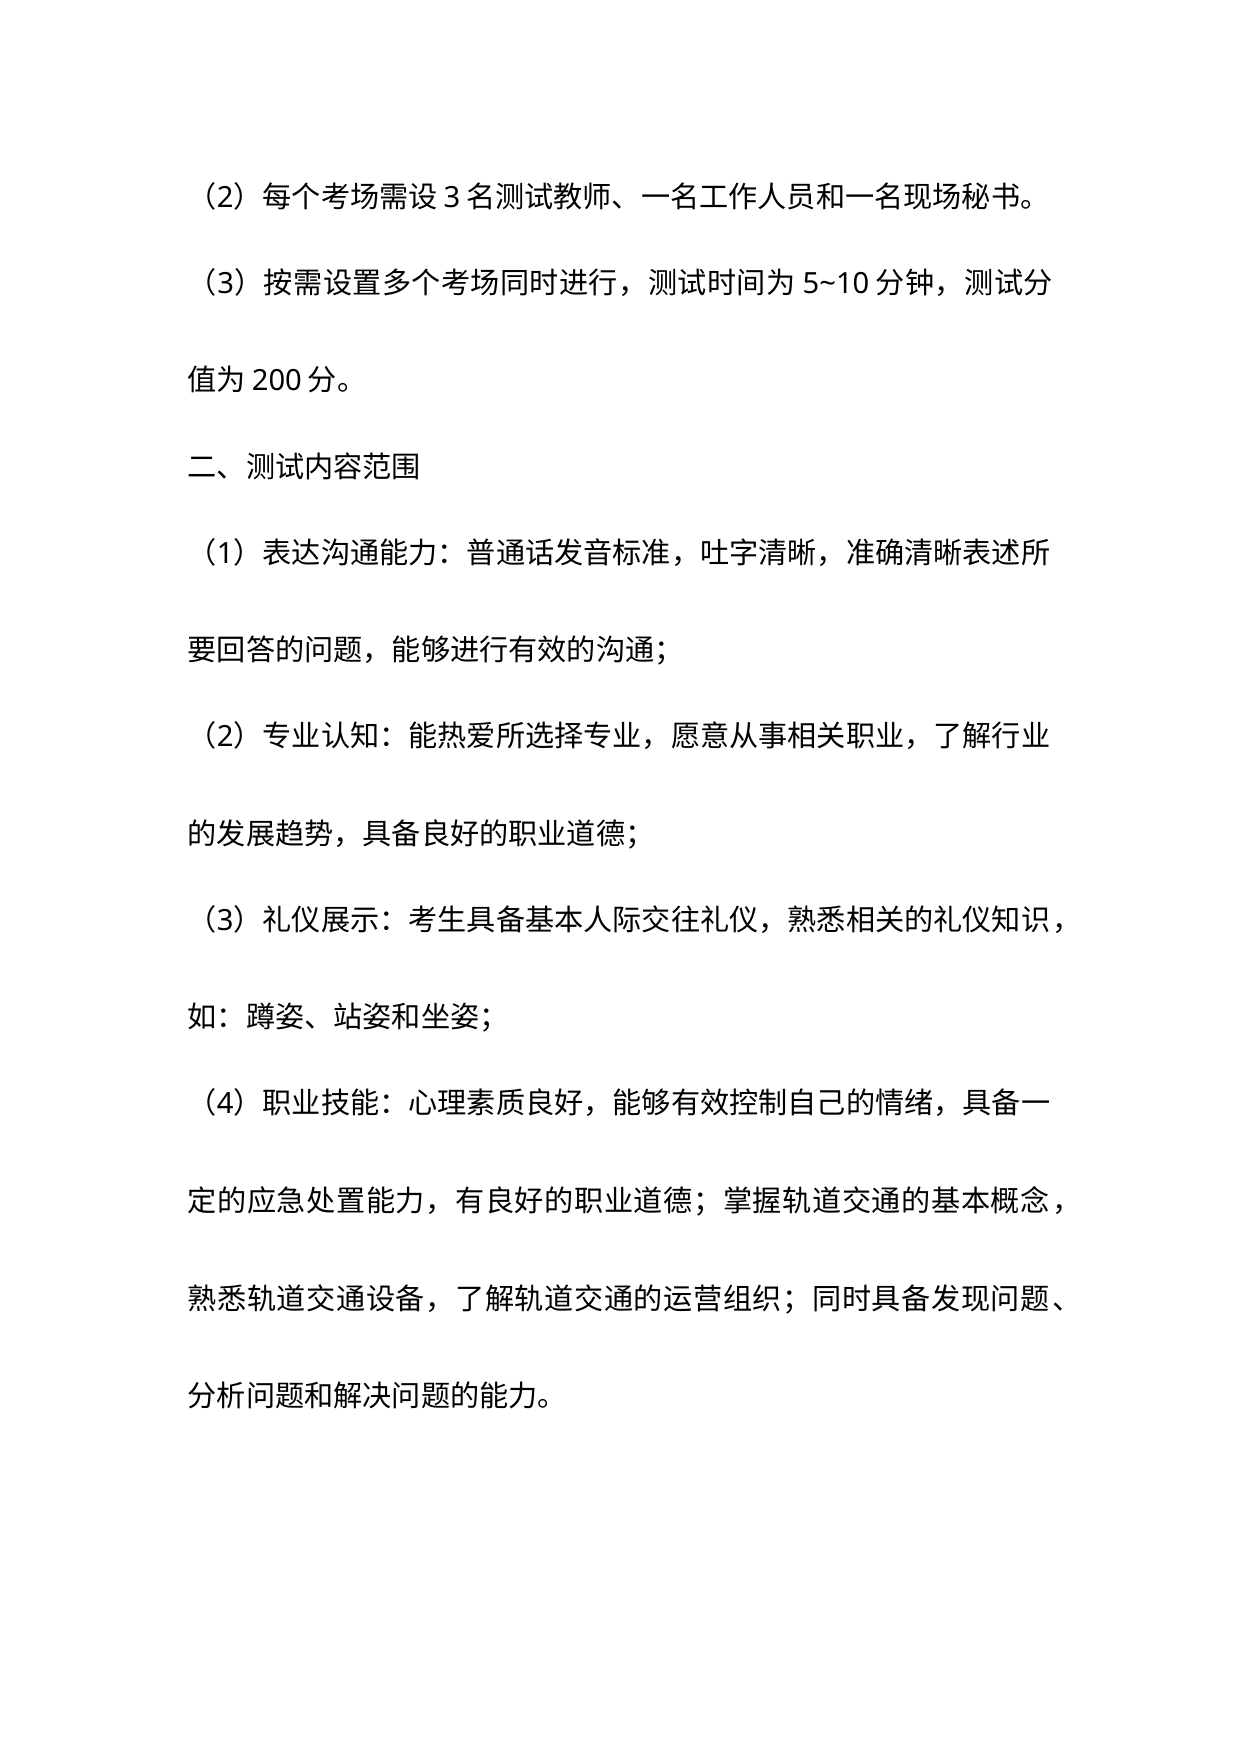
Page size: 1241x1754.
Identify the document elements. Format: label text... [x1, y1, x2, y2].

text 二、测试内容范围 [187, 432, 1053, 497]
text （3）按需设置多个考场同时进行，测试时间为5~10分钟，测试分值为200分。 [187, 248, 1053, 411]
text （4）职业技能：心理素质良好，能够有效控制自己的情绪，具备一定的应急处置能力，有良好的职业道德；掌握轨道交通的基本概念，熟悉轨道交通设备，了解轨道交通的运营组织；同时具备发现问题、分析问题和解决问题的能力。 [187, 1069, 1053, 1426]
text （3）礼仪展示：考生具备基本人际交往礼仪，熟悉相关的礼仪知识，如：蹲姿、站姿和坐姿； [187, 885, 1053, 1048]
text （1）表达沟通能力：普通话发音标准，吐字清晰，准确清晰表述所要回答的问题，能够进行有效的沟通； [187, 518, 1053, 680]
text （2）每个考场需设3名测试教师、一名工作人员和一名现场秘书。 [187, 162, 1053, 227]
text （2）专业认知：能热爱所选择专业，愿意从事相关职业，了解行业的发展趋势，具备良好的职业道德； [187, 702, 1053, 864]
